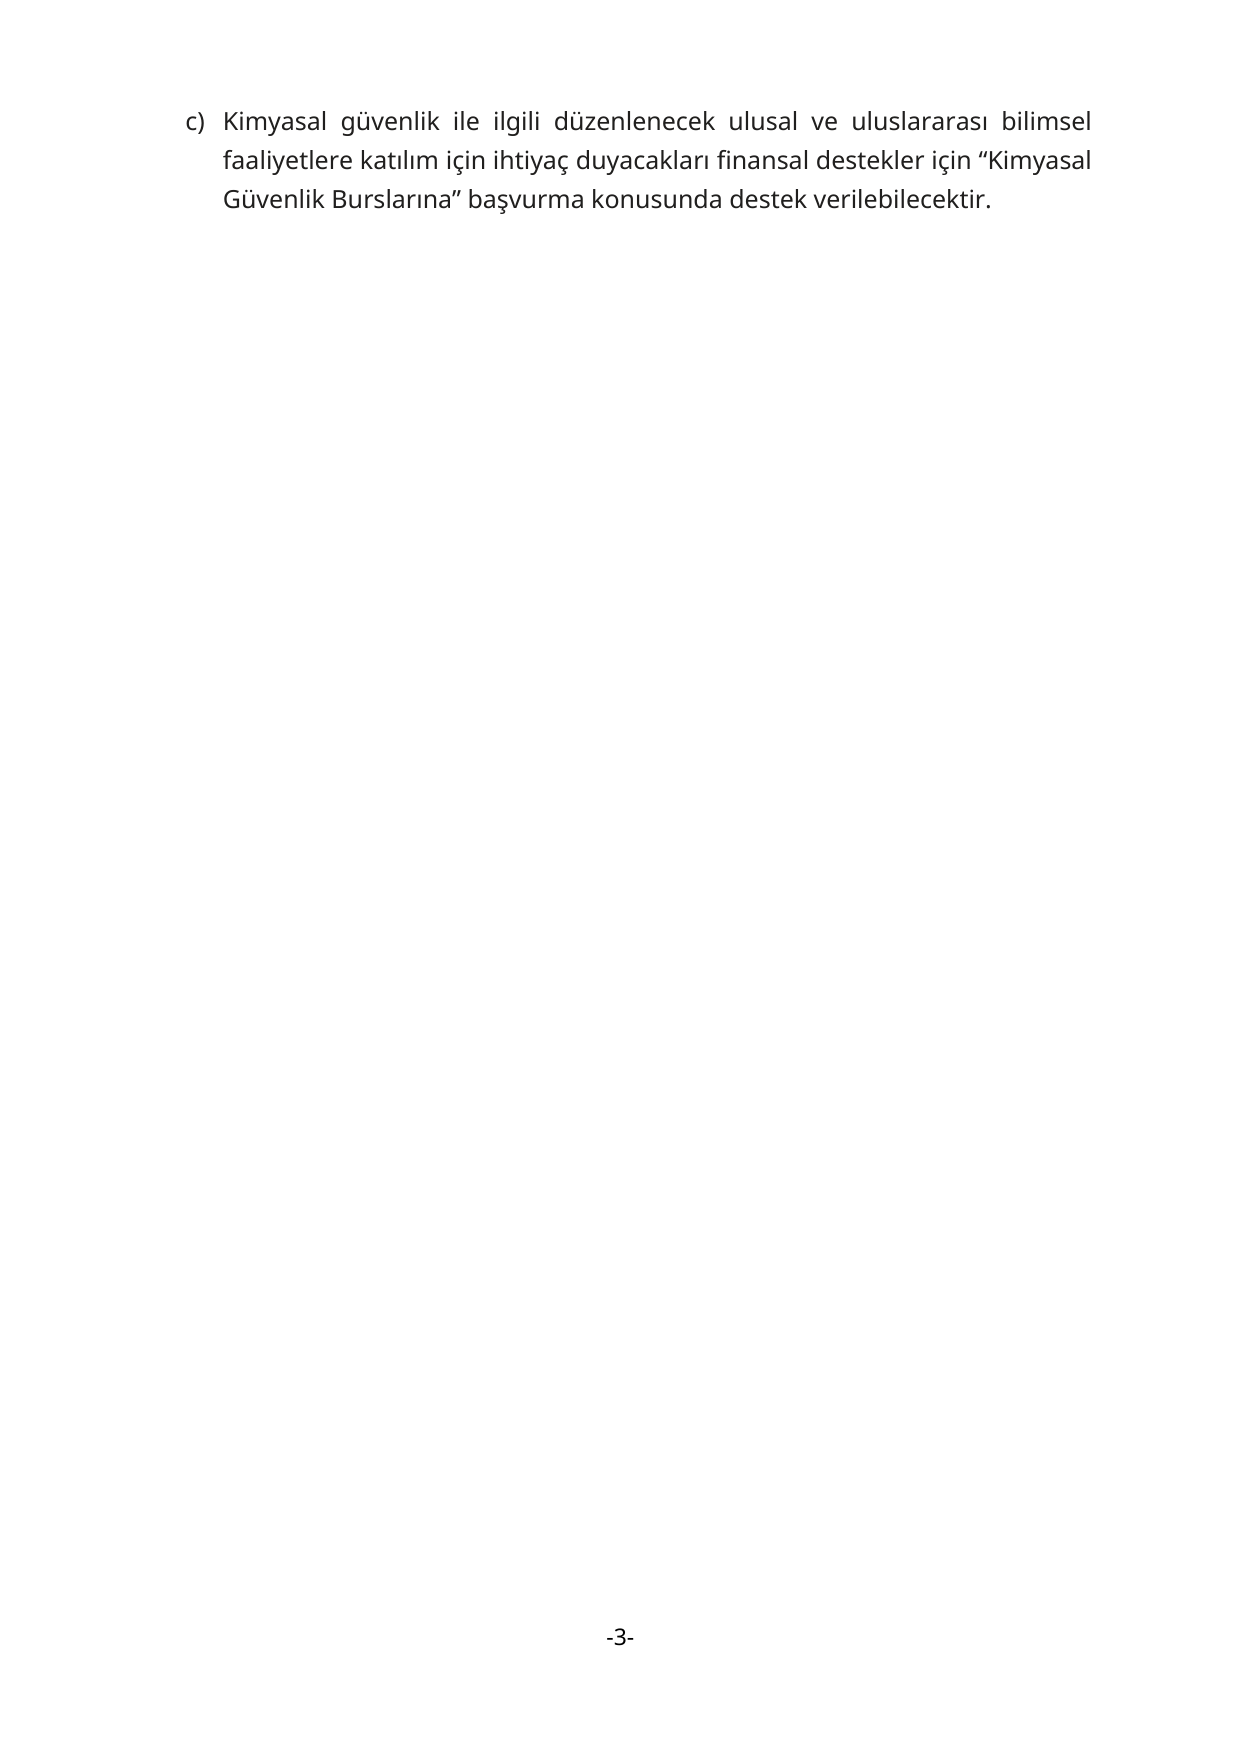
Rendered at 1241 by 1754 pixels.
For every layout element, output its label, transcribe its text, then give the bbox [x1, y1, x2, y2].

list Kimyasal güvenlik ile ilgili düzenlenecek ulusal ve uluslararası bilimsel faaliyetlere katılım için ihtiyaç duyacakları finansal destekler için “Kimyasal Güvenlik Burslarına” başvurma konusunda destek verilebilecektir. [185, 103, 1093, 216]
